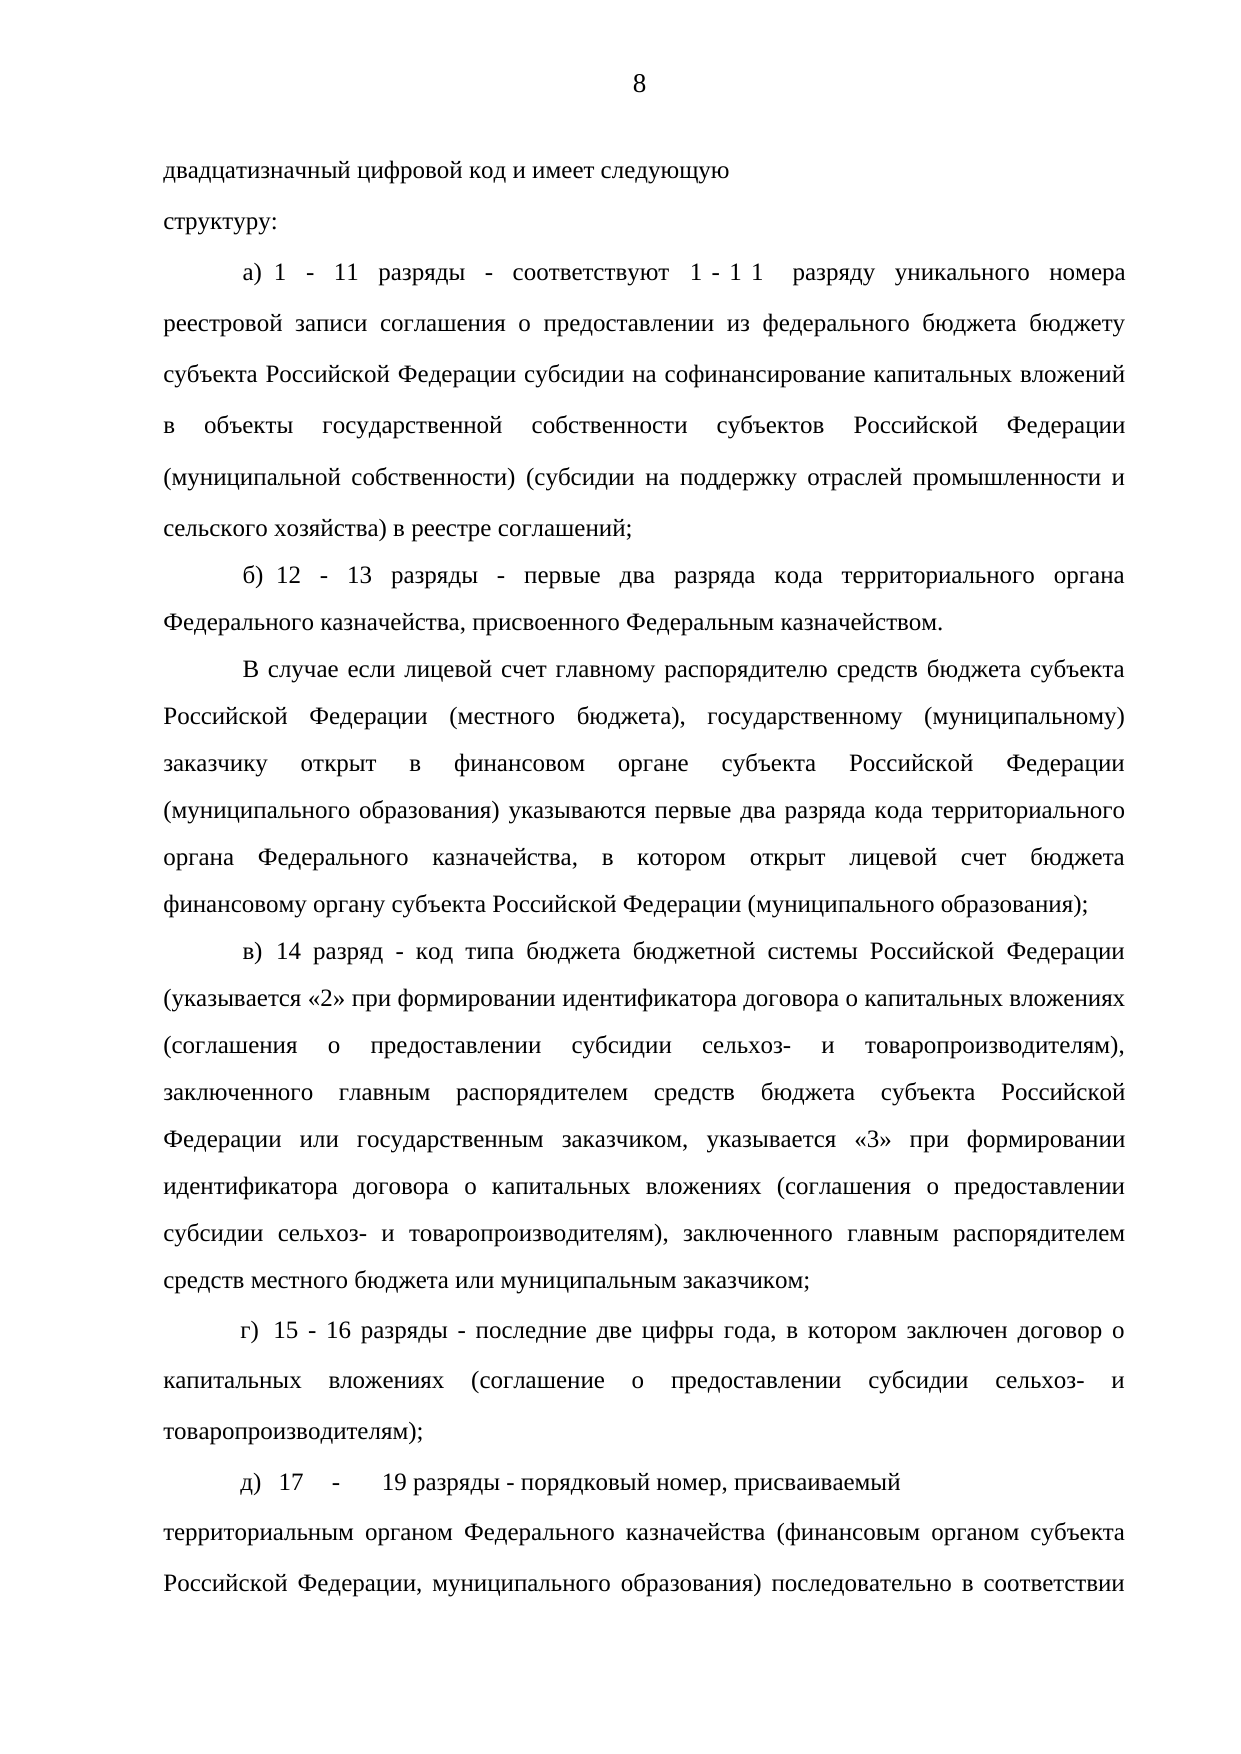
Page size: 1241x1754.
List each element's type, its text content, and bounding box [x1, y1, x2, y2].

text д) 17 - 19 разряды - порядковый номер, присваиваемый [163, 1449, 1126, 1500]
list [163, 138, 1126, 189]
text б) 12 - 13 разряды - первые два разряда кода территориального органа Федерального казначейства, присвоенного Федеральным казначейством. [163, 546, 1126, 640]
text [163, 1500, 1126, 1601]
text а) 1 - 11 разряды - соответствуют 1-11 разряду уникального номера реестровой записи соглашения о предоставлении из федерального бюджета бюджету субъекта Российской Федерации субсидии на софинансирование капитальных вложений в объекты государственной собственности субъектов Российской Федерации (муниципальной собственности) (субсидии на поддержку отраслей промышленности и сельского хозяйства) в реестре соглашений; [163, 240, 1126, 546]
text В случае если лицевой счет главному распорядителю средств бюджета субъекта Российской Федерации (местного бюджета), государственному (муниципальному) заказчику открыт в финансовом органе субъекта Российской Федерации (муниципального образования) указываются первые два разряда кода территориального органа Федерального казначейства, в котором открыт лицевой счет бюджета финансовому органу субъекта Российской Федерации (муниципального образования); [163, 640, 1126, 922]
text г) 15 - 16 разряды - последние две цифры года, в котором заключен договор о капитальных вложениях (соглашение о предоставлении субсидии сельхоз- и товаропроизводителям); [163, 1298, 1126, 1449]
text в) 14 разряд - код типа бюджета бюджетной системы Российской Федерации (указывается «2» при формировании идентификатора договора о капитальных вложениях (соглашения о предоставлении субсидии сельхоз- и товаропроизводителям), заключенного главным распорядителем средств бюджета субъекта Российской Федерации или государственным заказчиком, указывается «3» при формировании идентификатора договора о капитальных вложениях (соглашения о предоставлении субсидии сельхоз- и товаропроизводителям), заключенного главным распорядителем средств местного бюджета или муниципальным заказчиком; [163, 922, 1126, 1298]
text структуру: [163, 189, 1126, 240]
